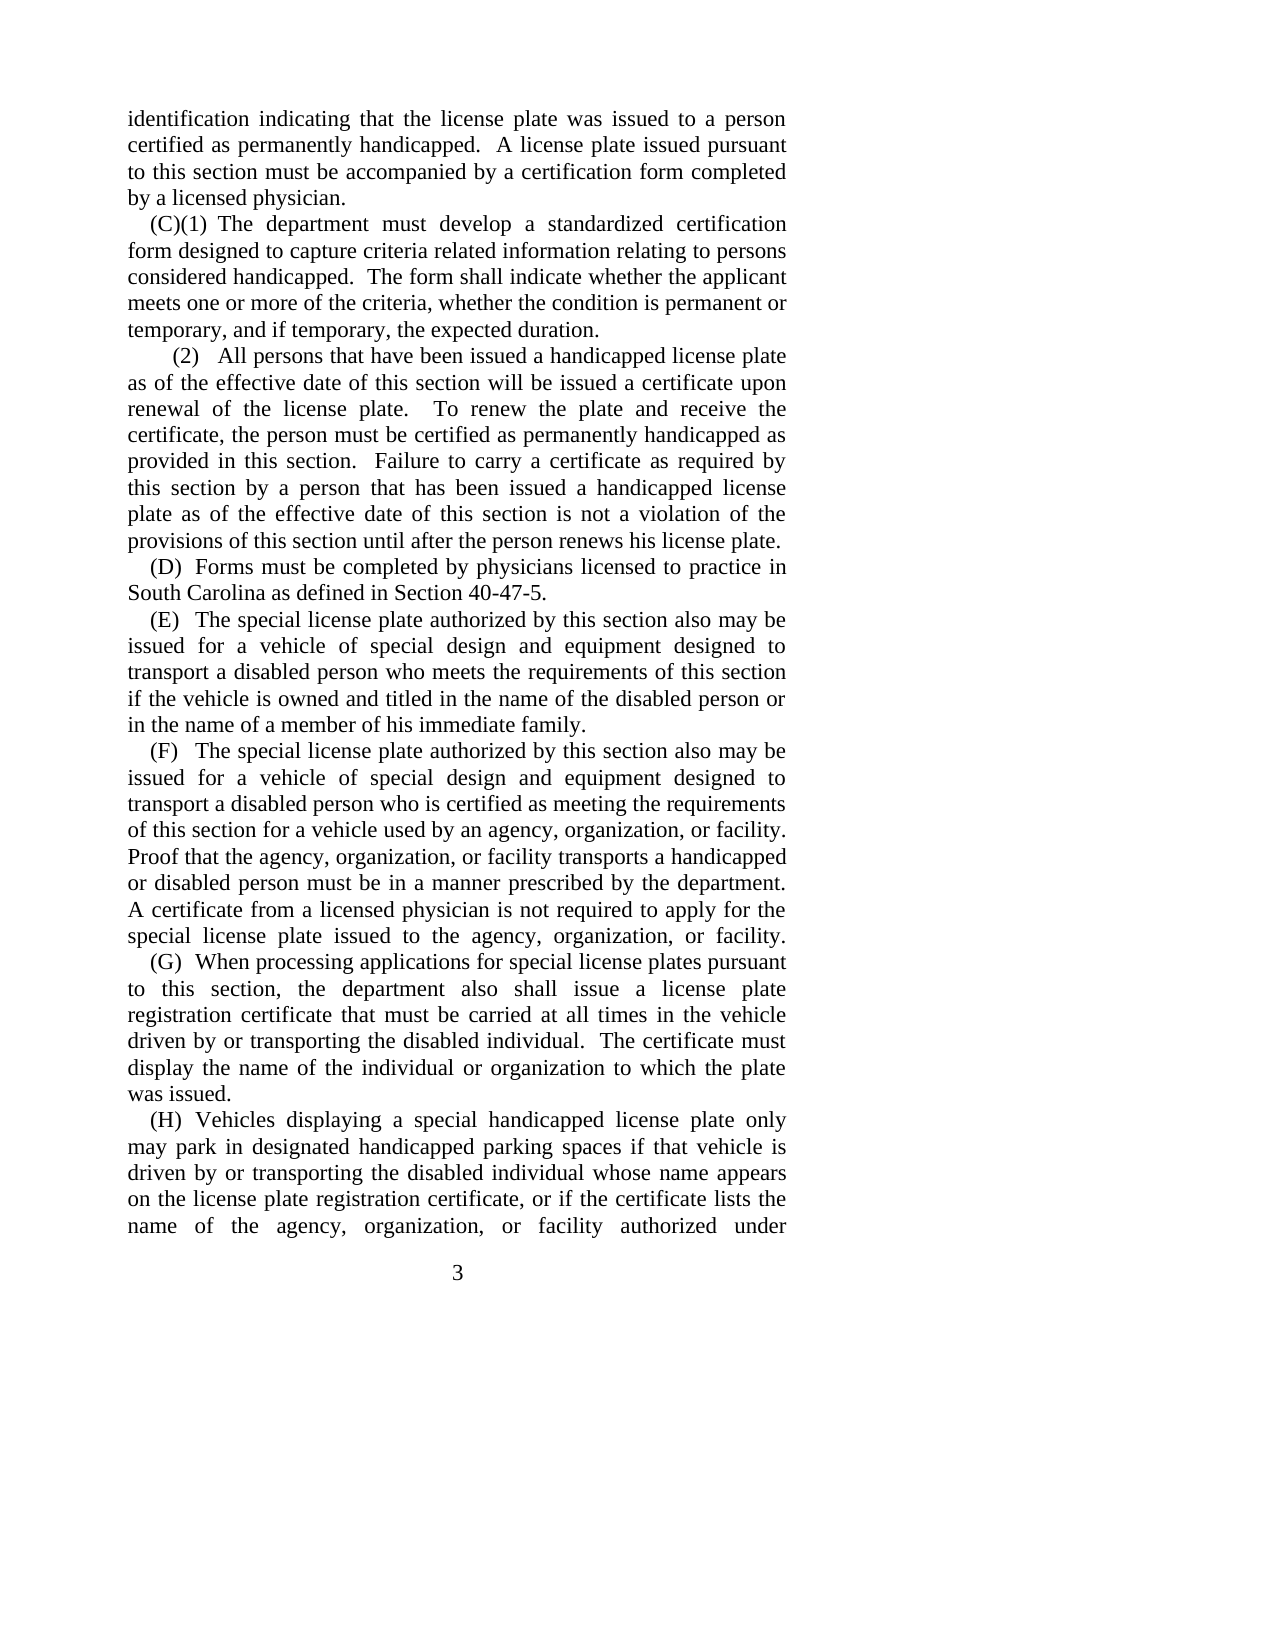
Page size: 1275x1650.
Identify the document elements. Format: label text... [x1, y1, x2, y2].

text (C)(1) The department must develop a standardized certification form designed to capture criteria related information relating to persons considered handicapped. The form shall indicate whether the applicant meets one or more of the criteria, whether the condition is permanent or temporary, and if temporary, the expected duration. [127, 210, 787, 342]
text (F) The special license plate authorized by this section also may be issued for a vehicle of special design and equipment designed to transport a disabled person who is certified as meeting the requirements of this section for a vehicle used by an agency, organization, or facility. Proof that the agency, organization, or facility transports a handicapped or disabled person must be in a manner prescribed by the department. A certificate from a licensed physician is not required to apply for the special license plate issued to the agency, organization, or facility. (G) When processing applications for special license plates pursuant to this section, the department also shall issue a license plate registration certificate that must be carried at all times in the vehicle driven by or transporting the disabled individual. The certificate must display the name of the individual or organization to which the plate was issued. [127, 737, 787, 1106]
text (2) All persons that have been issued a handicapped license plate as of the effective date of this section will be issued a certificate upon renewal of the license plate. To renew the plate and receive the certificate, the person must be certified as permanently handicapped as provided in this section. Failure to carry a certificate as required by this section by a person that has been issued a handicapped license plate as of the effective date of this section is not a violation of the provisions of this section until after the person renews his license plate. [127, 342, 787, 553]
text (E) The special license plate authorized by this section also may be issued for a vehicle of special design and equipment designed to transport a disabled person who meets the requirements of this section if the vehicle is owned and titled in the name of the disabled person or in the name of a member of his immediate family. [127, 606, 787, 737]
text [127, 105, 787, 210]
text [127, 1106, 787, 1238]
text (D) Forms must be completed by physicians licensed to practice in South Carolina as defined in Section 40-47-5. [127, 553, 787, 606]
